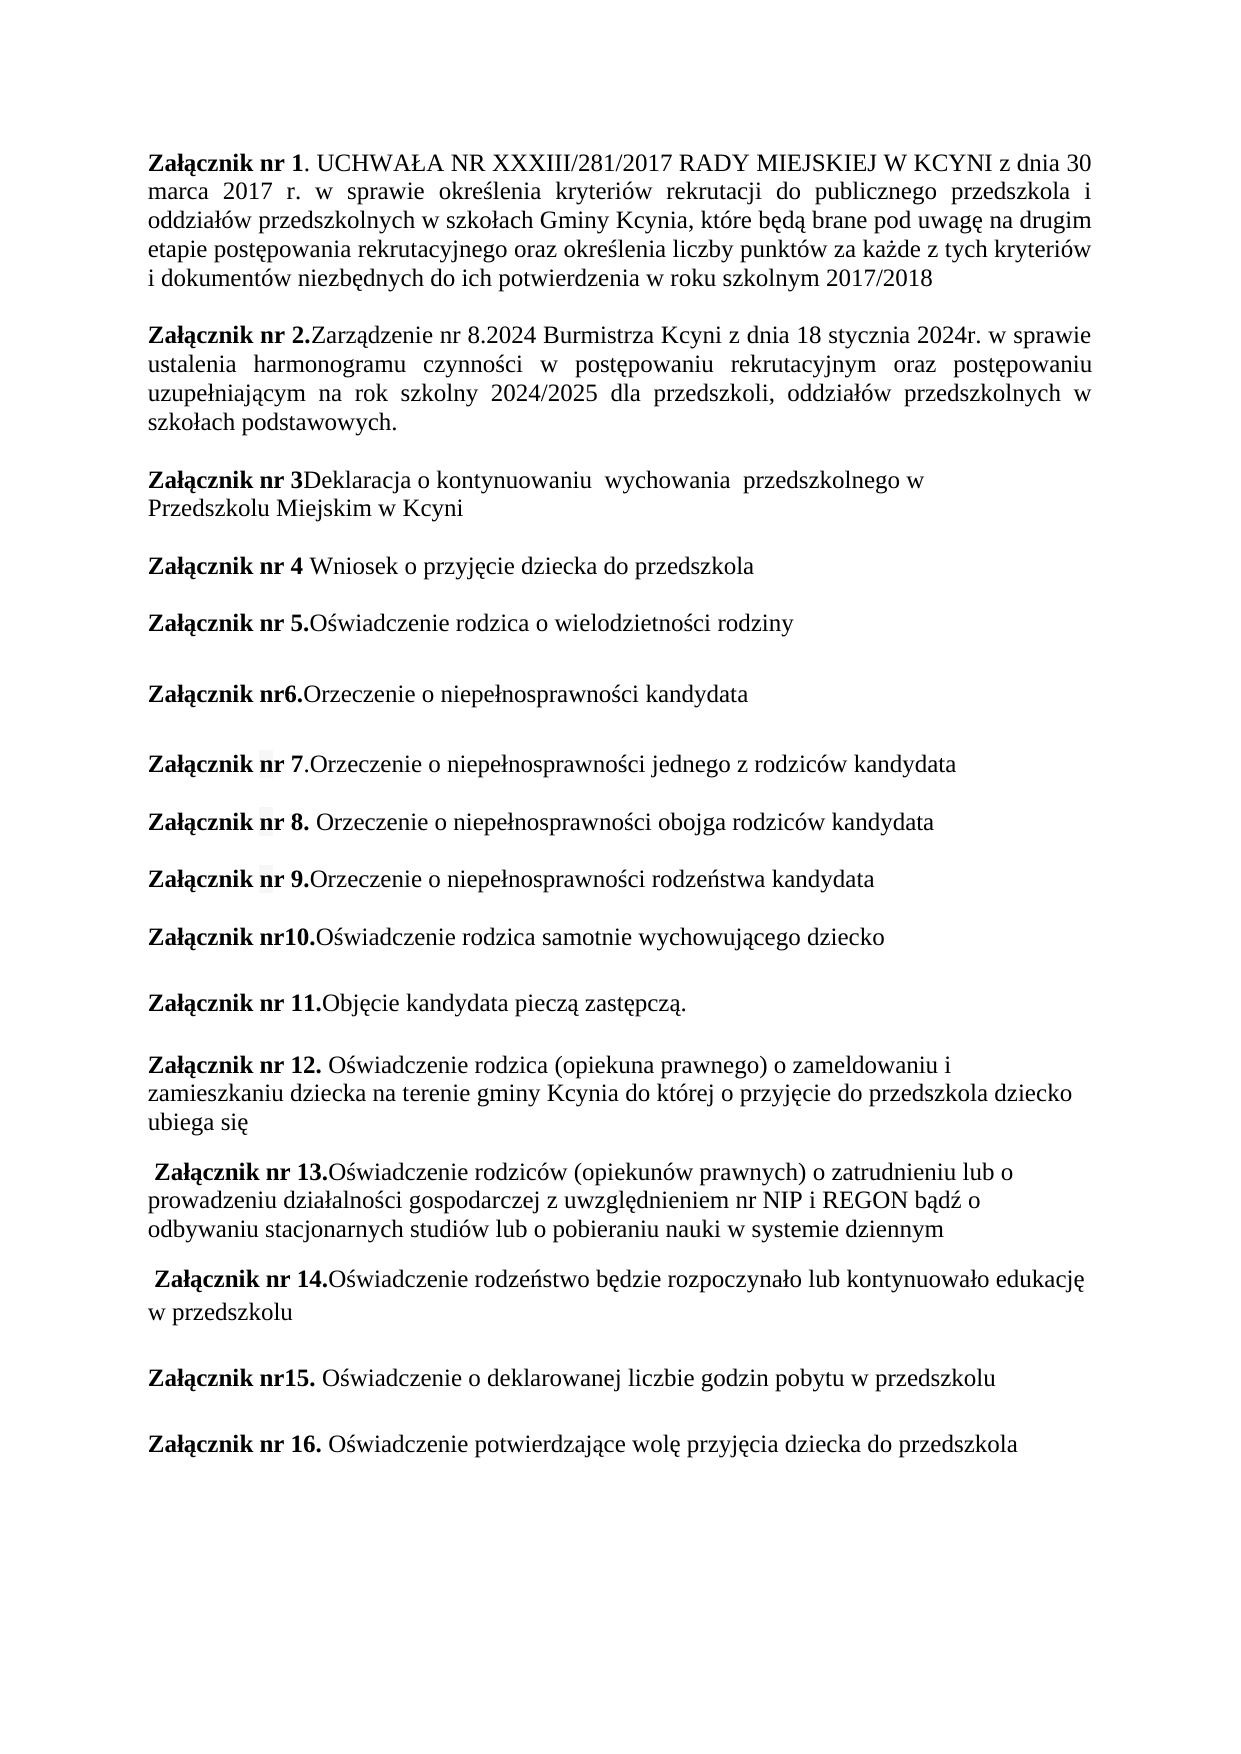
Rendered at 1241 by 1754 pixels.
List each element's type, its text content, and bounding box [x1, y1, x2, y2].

text Załącznik nr10.Oświadczenie rodzica samotnie wychowującego dziecko [148, 922, 1091, 951]
text Załącznik nr 2.Zarządzenie nr 8.2024 Burmistrza Kcyni z dnia 18 stycznia 2024r. w sprawie ustalenia harmonogramu czynności w postępowaniu rekrutacyjnym oraz postępowaniu uzupełniającym na rok szkolny 2024/2025 dla przedszkoli, oddziałów przedszkolnych w szkołach podstawowych. [148, 321, 1093, 436]
text Załącznik nr 1. UCHWAŁA NR XXXIII/281/2017 RADY MIEJSKIEJ W KCYNI z dnia 30 marca 2017 r. w sprawie określenia kryteriów rekrutacji do publicznego przedszkola i oddziałów przedszkolnych w szkołach Gminy Kcynia, które będą brane pod uwagę na drugim etapie postępowania rekrutacyjnego oraz określenia liczby punktów za każde z tych kryteriów i dokumentów niezbędnych do ich potwierdzenia w roku szkolnym 2017/2018 [148, 148, 1093, 291]
text Załącznik nr15. Oświadczenie o deklarowanej liczbie godzin pobytu w przedszkolu [148, 1363, 1093, 1392]
text Załącznik nr 13.Oświadczenie rodziców (opiekunów prawnych) o zatrudnieniu lub o prowadzeniu działalności gospodarczej z uwzględnieniem nr NIP i REGON bądź o odbywaniu stacjonarnych studiów lub o pobieraniu nauki w systemie dziennym [148, 1157, 1093, 1243]
text Załącznik nr 7.Orzeczenie o niepełnosprawności jednego z rodziców kandydata [148, 749, 1093, 778]
text Załącznik nr 8. Orzeczenie o niepełnosprawności obojga rodziców kandydata [273, 807, 1093, 836]
text Załącznik nr 4 Wniosek o przyjęcie dziecka do przedszkola [148, 551, 1093, 580]
text Przedszkolu Miejskim w Kcyni [148, 493, 1093, 522]
text Załącznik nr 16. Oświadczenie potwierdzające wolę przyjęcia dziecka do przedszkola [148, 1429, 1093, 1458]
text Załącznik nr 14.Oświadczenie rodzeństwo będzie rozpoczynało lub kontynuowało edukację w przedszkolu [148, 1264, 1093, 1326]
text Załącznik nr 12. Oświadczenie rodzica (opiekuna prawnego) o zameldowaniu i zamieszkaniu dziecka na terenie gminy Kcynia do której o przyjęcie do przedszkola dziecko ubiega się [148, 1050, 1093, 1136]
text Załącznik nr 3Deklaracja o kontynuowaniu wychowania przedszkolnego w [148, 465, 1093, 493]
text Załącznik nr 11.Objęcie kandydata pieczą zastępczą. [148, 988, 1093, 1017]
text Załącznik nr 9.Orzeczenie o niepełnosprawności rodzeństwa kandydata [148, 864, 1093, 893]
text Załącznik nr6.Orzeczenie o niepełnosprawności kandydata [148, 679, 1091, 708]
text Załącznik nr 5.Oświadczenie rodzica o wielodzietności rodziny [148, 608, 1091, 637]
